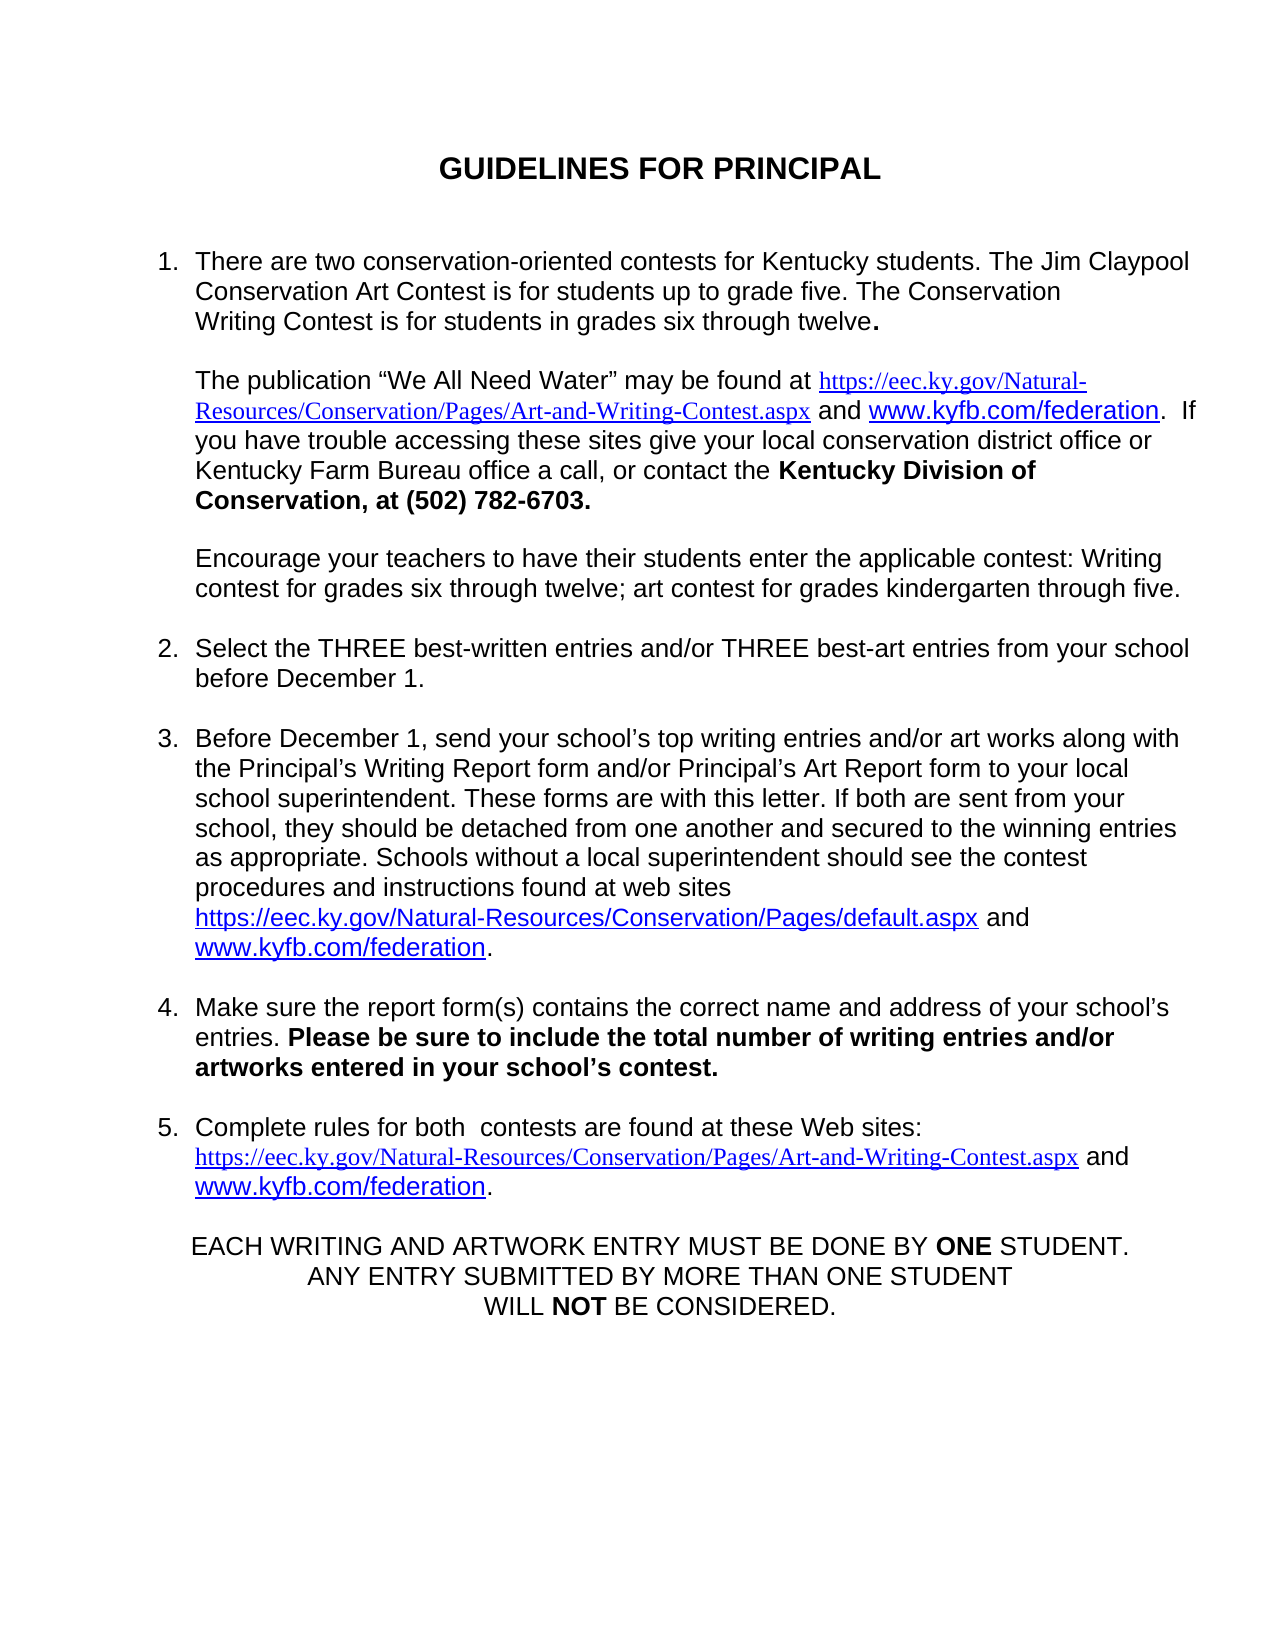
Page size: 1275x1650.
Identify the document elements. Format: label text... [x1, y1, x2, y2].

text GUIDELINES FOR PRINCIPAL [120, 150, 1200, 186]
text The publication “We All Need Water” may be found at https://eec.ky.gov/Natural-Resources/Conservation/Pages/Art-and-Writing-Contest.aspx and www.kyfb.com/federation. If you have trouble accessing these sites give your local conservation district office or Kentucky Farm Bureau office a call, or contact the Kentucky Division of Conservation, at (502) 782-6703. [195, 365, 1200, 515]
text EACH WRITING AND ARTWORK ENTRY MUST BE DONE BY ONE STUDENT. [120, 1231, 1200, 1261]
list Complete rules for both contests are found at these Web sites: [157, 1112, 1200, 1141]
list There are two conservation-oriented contests for students. The Jim Claypool [157, 246, 1200, 276]
text WILL NOT BE CONSIDERED. [120, 1291, 1200, 1321]
list Select the THREE best-written entries and/or THREE best-art entries from your school before December 1. [157, 633, 1200, 693]
text Writing Contest is for students in grades six through twelve. [195, 306, 1200, 335]
list Make sure the report form(s) contains the correct name and address of your school’s entries. Please be sure to include the total number of writing entries and/or artworks entered in your school’s contest. [157, 992, 1200, 1082]
list Before December 1, send your school’s top writing entries and/or art works along with the Principal’s Writing Report form and/or Principal’s Art Report form to your local school superintendent. These forms are with this letter. If both are sent from your school, they should be detached from one another and secured to the winning entries as appropriate. Schools without a local superintendent should see the contest procedures and instructions found at web sites https://eec.ky.gov/Natural-Resources/Conservation/Pages/default.aspx and www.kyfb.com/federation. [157, 723, 1200, 962]
text https://eec.ky.gov/Natural-Resources/Conservation/Pages/Art-and-Writing-Contest.aspx and www.kyfb.com/federation. [195, 1141, 1200, 1201]
text ANY ENTRY SUBMITTED BY MORE THAN ONE STUDENT [120, 1261, 1200, 1291]
text Encourage your teachers to have their students enter the applicable contest: Writing contest for grades six through twelve; art contest for grades kindergarten through five. [195, 543, 1200, 603]
text Conservation Art Contest is for students up to grade five. The Conservation [120, 276, 1200, 306]
